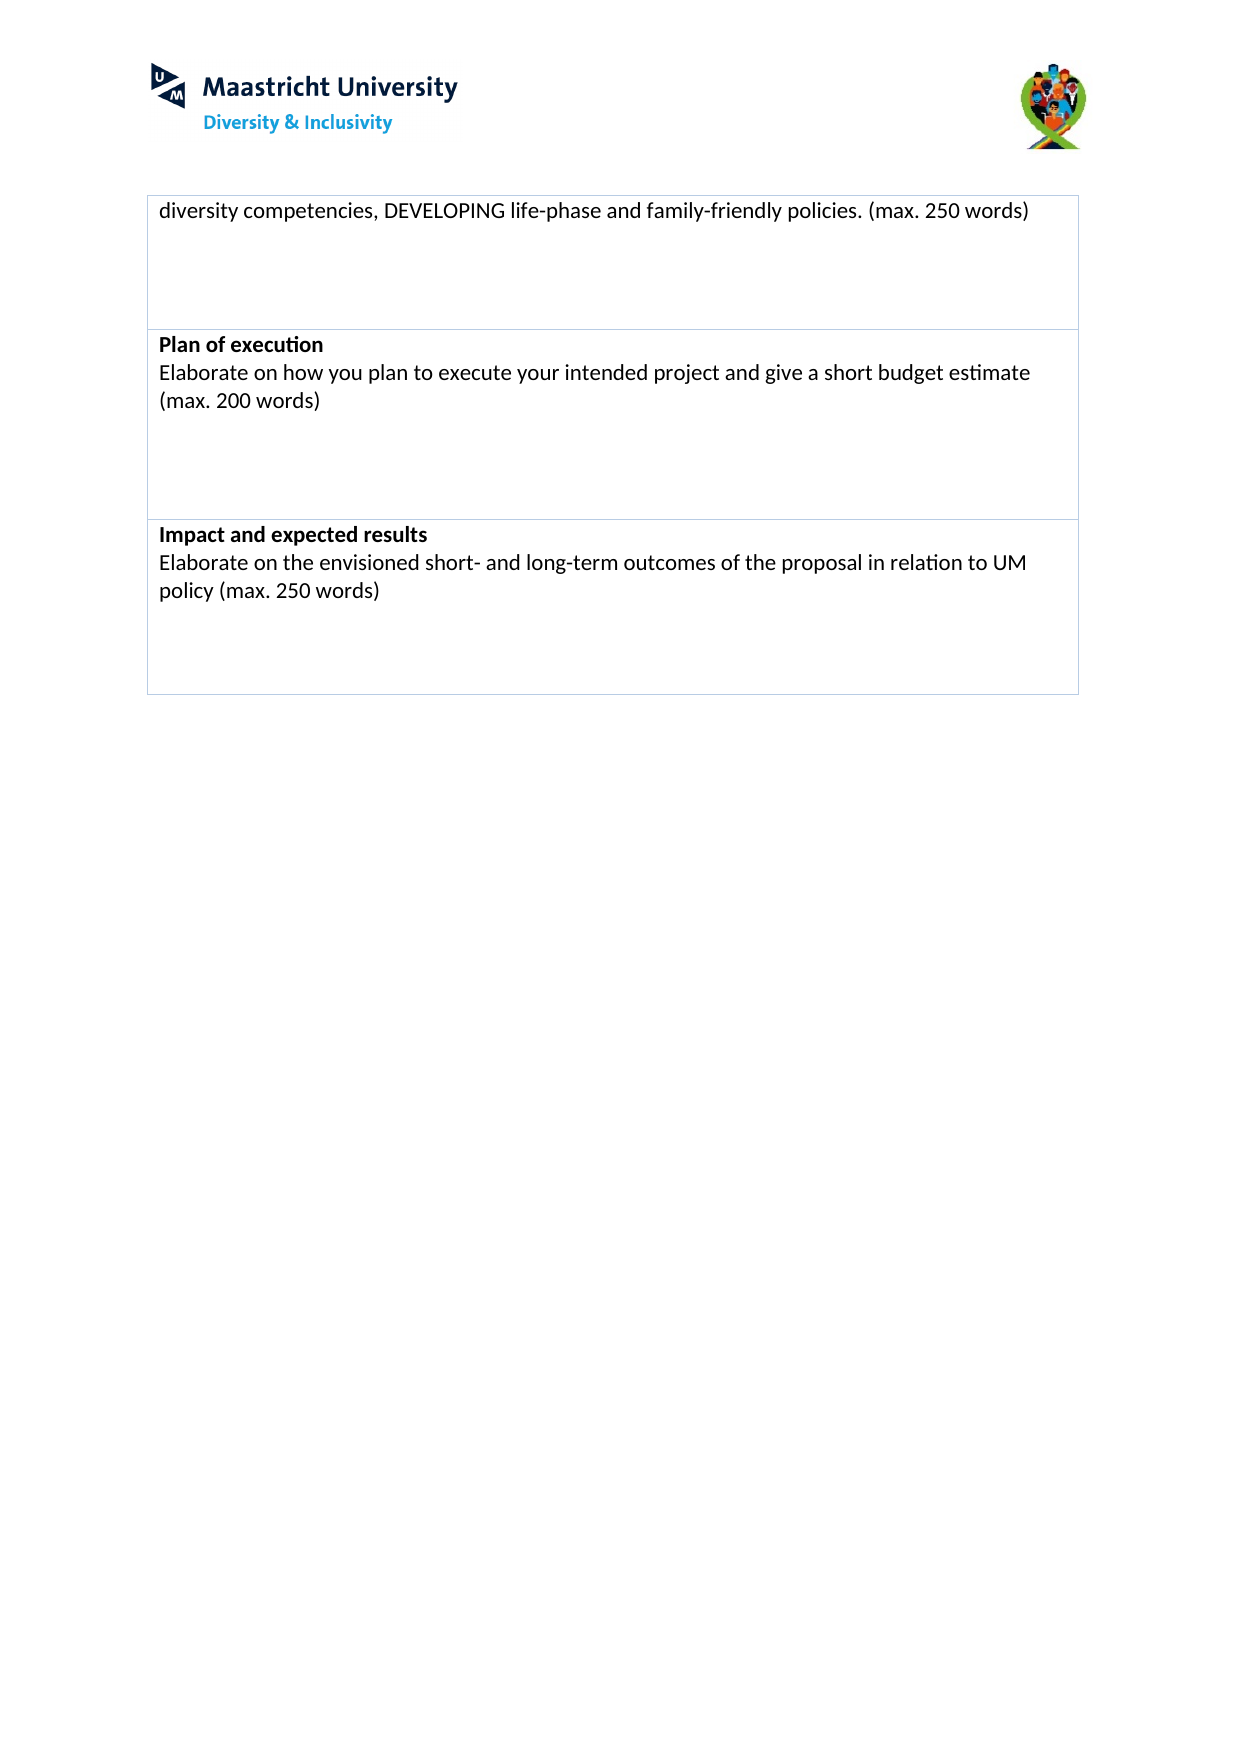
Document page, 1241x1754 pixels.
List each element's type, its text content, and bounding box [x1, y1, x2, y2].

picture [147, 59, 464, 142]
table_cell Impact and expected results Elaborate on the envisioned short- and long-term outcomes of the proposal in relation to UM policy (max. 250 words) [148, 520, 1078, 694]
table_cell Plan of execution Elaborate on how you plan to execute your intended project and give a short budget estimate (max. 200 words) [148, 330, 1078, 519]
picture [1013, 60, 1093, 154]
